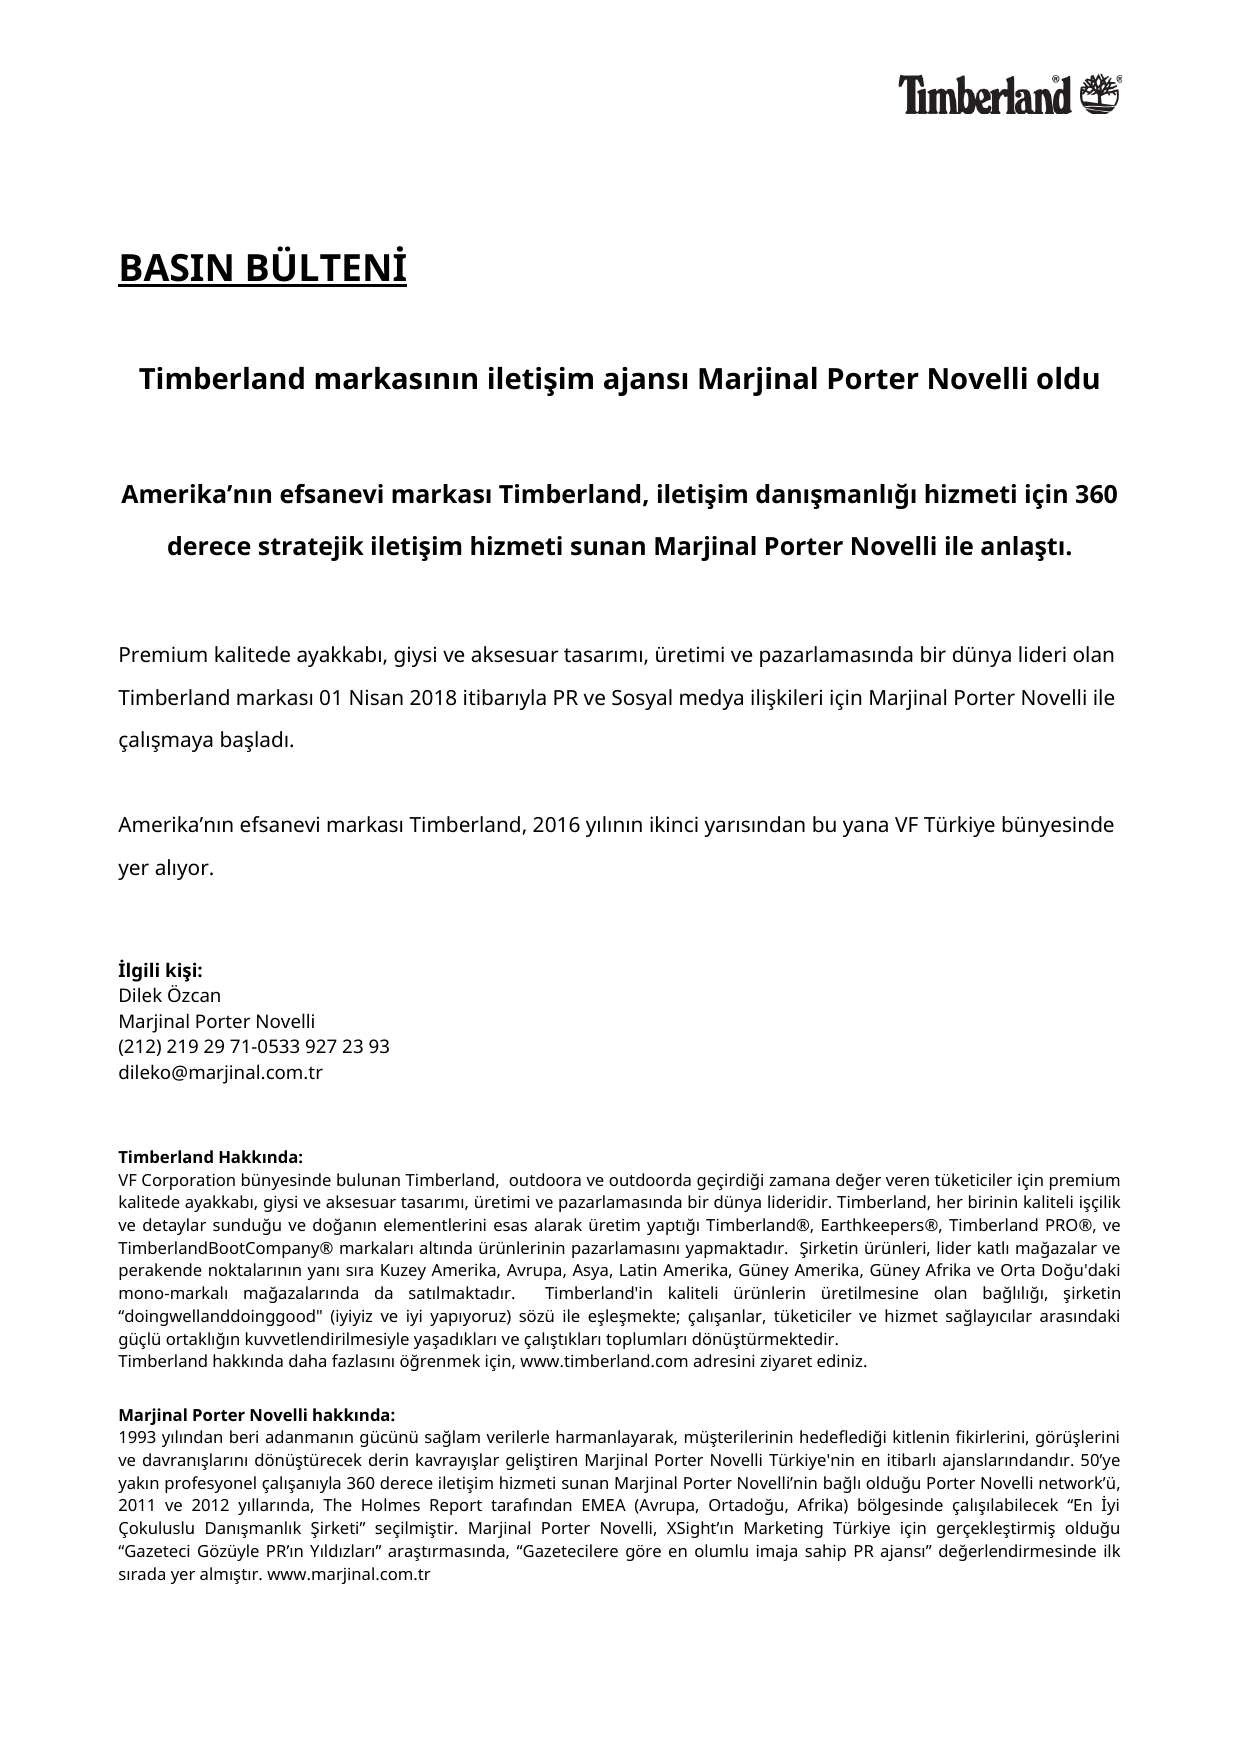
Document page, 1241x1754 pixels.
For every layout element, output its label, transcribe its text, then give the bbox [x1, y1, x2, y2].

text Timberland Hakkında: [118, 1146, 1122, 1168]
text (212) 219 29 71-0533 927 23 93 [118, 1033, 1122, 1059]
text dileko@marjinal.com.tr [118, 1059, 1122, 1084]
text Amerika’nın efsanevi markası Timberland, iletişim danışmanlığı hizmeti için 360 derece stratejik iletişim hizmeti sunan Marjinal Porter Novelli ile anlaştı. [118, 477, 1122, 562]
text Timberland markasının iletişim ajansı Marjinal Porter Novelli oldu [118, 358, 1122, 398]
text İlgili kişi: [118, 957, 1122, 982]
text Dilek Özcan [118, 982, 1122, 1008]
text Marjinal Porter Novelli [118, 1008, 1122, 1033]
text Amerika’nın efsanevi markası Timberland, 2016 yılının ikinci yarısından bu yana VF Türkiye bünyesinde yer alıyor. [118, 811, 1122, 882]
text Premium kalitede ayakkabı, giysi ve aksesuar tasarımı, üretimi ve pazarlamasında bir dünya lideri olan Timberland markası 01 Nisan 2018 itibarıyla PR ve Sosyal medya ilişkileri için Marjinal Porter Novelli ile çalışmaya başladı. [118, 640, 1122, 754]
text Marjinal Porter Novelli hakkında: [118, 1403, 1122, 1426]
text BASIN BÜLTENİ [118, 241, 1122, 292]
text 1993 yılından beri adanmanın gücünü sağlam verilerle harmanlayarak, müşterilerinin hedeflediği kitlenin fikirlerini, görüşlerini ve davranışlarını dönüştürecek derin kavrayışlar geliştiren Marjinal Porter Novelli Türkiye'nin en itibarlı ajanslarındandır. 50’ye yakın profesyonel çalışanıyla 360 derece iletişim hizmeti sunan Marjinal Porter Novelli’nin bağlı olduğu Porter Novelli network’ü, 2011 ve 2012 yıllarında, The Holmes Report tarafından EMEA (Avrupa, Ortadoğu, Afrika) bölgesinde çalışılabilecek “En İyi Çokuluslu Danışmanlık Şirketi” seçilmiştir. Marjinal Porter Novelli, XSight’ın Marketing Türkiye için gerçekleştirmiş olduğu “Gazeteci Gözüyle PR’ın Yıldızları” araştırmasında, “Gazetecilere göre en olumlu imaja sahip PR ajansı” değerlendirmesinde ilk sırada yer almıştır. www.marjinal.com.tr [118, 1426, 1122, 1585]
text Timberland hakkında daha fazlasını öğrenmek için, www.timberland.com adresini ziyaret ediniz. [118, 1350, 1122, 1373]
text VF Corporation bünyesinde bulunan Timberland, outdoora ve outdoorda geçirdiği zamana değer veren tüketiciler için premium kalitede ayakkabı, giysi ve aksesuar tasarımı, üretimi ve pazarlamasında bir dünya lideridir. Timberland, her birinin kaliteli işçilik ve detaylar sunduğu ve doğanın elementlerini esas alarak üretim yaptığı Timberland®, Earthkeepers®, Timberland PRO®, ve TimberlandBootCompany® markaları altında ürünlerinin pazarlamasını yapmaktadır. Şirketin ürünleri, lider katlı mağazalar ve perakende noktalarının yanı sıra Kuzey Amerika, Avrupa, Asya, Latin Amerika, Güney Amerika, Güney Afrika ve Orta Doğu'daki mono-markalı mağazalarında da satılmaktadır. Timberland'in kaliteli ürünlerin üretilmesine olan bağlılığı, şirketin “doingwellanddoinggood" (iyiyiz ve iyi yapıyoruz) sözü ile eşleşmekte; çalışanlar, tüketiciler ve hizmet sağlayıcılar arasındaki güçlü ortaklığın kuvvetlendirilmesiyle yaşadıkları ve çalıştıkları toplumları dönüştürmektedir. [118, 1168, 1122, 1350]
